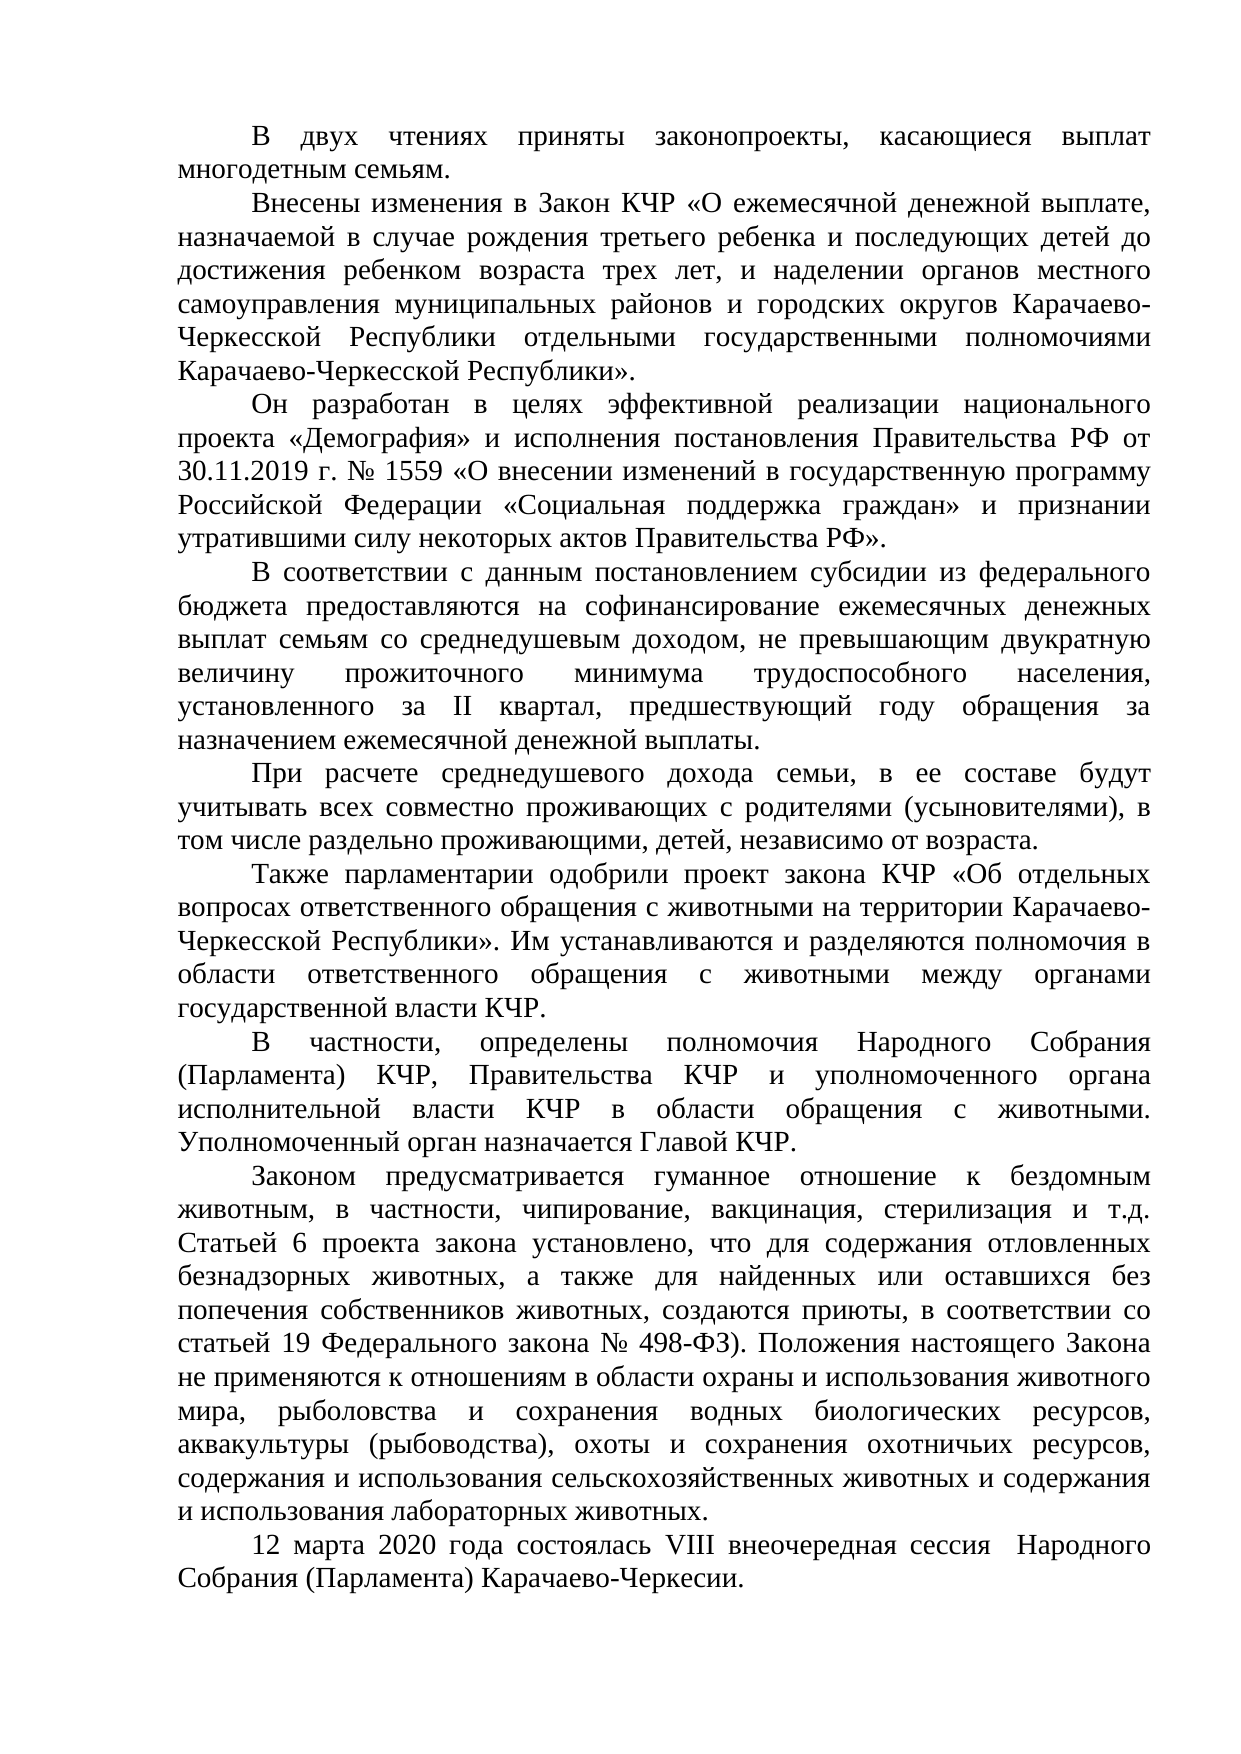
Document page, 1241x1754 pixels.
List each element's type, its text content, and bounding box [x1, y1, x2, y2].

text В соответствии с данным постановлением субсидии из федерального бюджета предоставляются на софинансирование ежемесячных денежных выплат семьям со среднедушевым доходом, не превышающим двукратную величину прожиточного минимума трудоспособного населения, установленного за II квартал, предшествующий году обращения за назначением ежемесячной денежной выплаты. [177, 554, 1152, 755]
text Он разработан в целях эффективной реализации национального проекта «Демография» и исполнения постановления Правительства РФ от 30.11.2019 г. № 1559 «О внесении изменений в государственную программу Российской Федерации «Социальная поддержка граждан» и признании утратившими силу некоторых актов Правительства РФ». [177, 386, 1152, 554]
text В двух чтениях приняты законопроекты, касающиеся выплат многодетным семьям. [177, 118, 1152, 185]
text При расчете среднедушевого дохода семьи, в ее составе будут учитывать всех совместно проживающих с родителями (усыновителями), в том числе раздельно проживающими, детей, независимо от возраста. [177, 755, 1152, 856]
text Также парламентарии одобрили проект закона КЧР «Об отдельных вопросах ответственного обращения с животными на территории Карачаево-Черкесской Республики». Им устанавливаются и разделяются полномочия в области ответственного обращения с животными между органами государственной власти КЧР. [177, 856, 1152, 1024]
text В частности, определены полномочия Народного Собрания (Парламента) КЧР, Правительства КЧР и уполномоченного органа исполнительной власти КЧР в области обращения с животными. Уполномоченный орган назначается Главой КЧР. [177, 1024, 1152, 1158]
text 12 марта 2020 года состоялась VIII внеочередная сессия Народного Собрания (Парламента) Карачаево-Черкесии. [177, 1527, 1152, 1594]
text Законом предусматривается гуманное отношение к бездомным животным, в частности, чипирование, вакцинация, стерилизация и т.д. Статьей 6 проекта закона установлено, что для содержания отловленных безнадзорных животных, а также для найденных или оставшихся без попечения собственников животных, создаются приюты, в соответствии со статьей 19 Федерального закона № 498-ФЗ). Положения настоящего Закона не применяются к отношениям в области охраны и использования животного мира, рыболовства и сохранения водных биологических ресурсов, аквакультуры (рыбоводства), охоты и сохранения охотничьих ресурсов, содержания и использования сельскохозяйственных животных и содержания и использования лабораторных животных. [177, 1158, 1152, 1527]
text Внесены изменения в Закон КЧР «О ежемесячной денежной выплате, назначаемой в случае рождения третьего ребенка и последующих детей до достижения ребенком возраста трех лет, и наделении органов местного самоуправления муниципальных районов и городских округов Карачаево-Черкесской Республики отдельными государственными полномочиями Карачаево-Черкесской Республики». [177, 185, 1152, 386]
